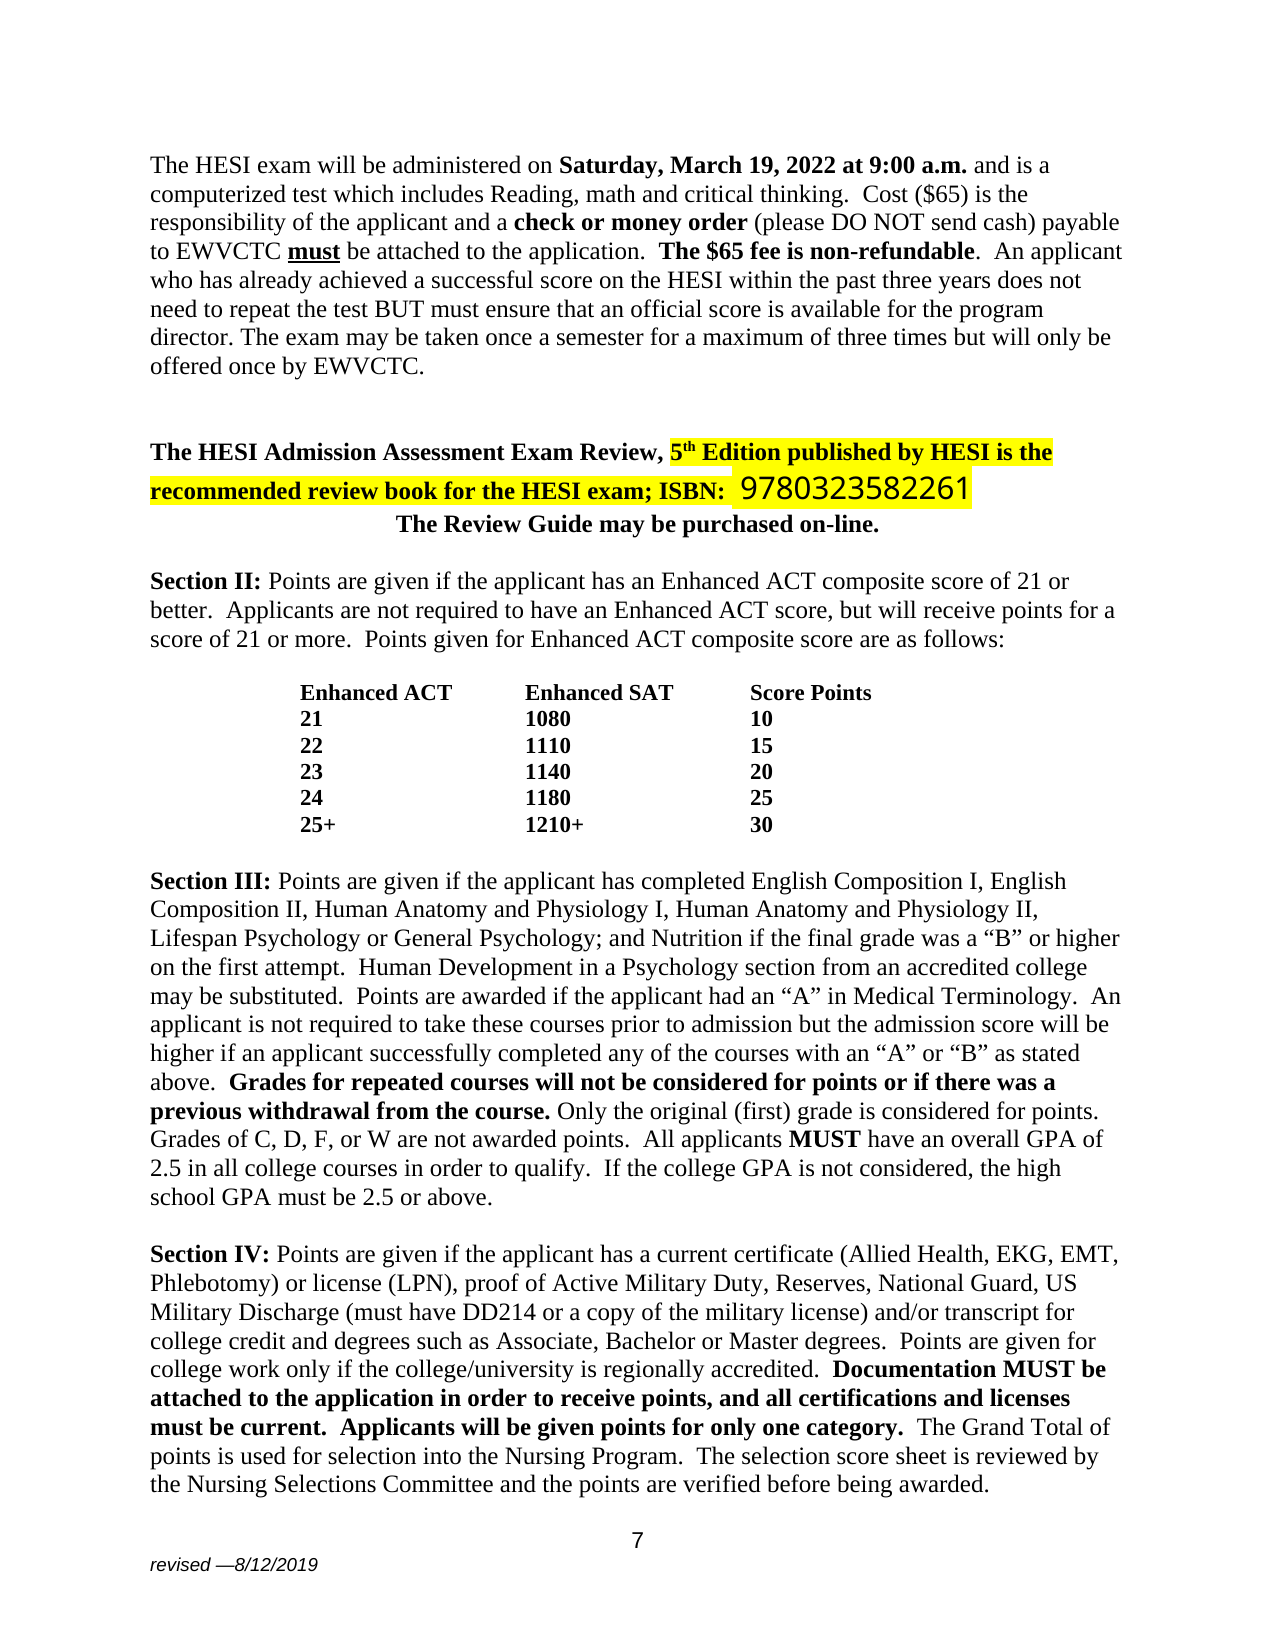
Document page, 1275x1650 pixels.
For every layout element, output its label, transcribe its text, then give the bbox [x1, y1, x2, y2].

text Section IV: Points are given if the applicant has a current certificate (Allied Health, EKG, EMT, Phlebotomy) or license (LPN), proof of Active Military Duty, Reserves, National Guard, US Military Discharge (must have DD214 or a copy of the military license) and/or transcript for college credit and degrees such as Associate, Bachelor or Master degrees. Points are given for college work only if the college/university is regionally accredited. Documentation MUST be attached to the application in order to receive points, and all certifications and licenses must be current. Applicants will be given points for only one category. The Grand Total of points is used for selection into the Nursing Program. The selection score sheet is reviewed by the Nursing Selections Committee and the points are verified before being awarded. [150, 1239, 1125, 1498]
text The Review Guide may be purchased on-line. [150, 509, 1125, 538]
text Composition II, Human Anatomy and Physiology I, Human Anatomy and Physiology II, Lifespan Psychology or General Psychology; and Nutrition if the final grade was a “B” or higher on the first attempt. Human Development in a Psychology section from an accredited college may be substituted. Points are awarded if the applicant had an “A” in Medical Terminology. An applicant is not required to take these courses prior to admission but the admission score will be higher if an applicant successfully completed any of the courses with an “A” or “B” as stated above. Grades for repeated courses will not be considered for points or if there was a previous withdrawal from the course. Only the original (first) grade is considered for points. Grades of C, D, F, or W are not awarded points. All applicants MUST have an overall GPA of 2.5 in all college courses in order to qualify. If the college GPA is not considered, the high school GPA must be 2.5 or above. [150, 894, 1125, 1211]
text Enhanced ACT Enhanced SAT Score Points [225, 679, 1125, 705]
text 21 1080 10 [225, 705, 1125, 732]
text The HESI Admission Assessment Exam Review, 5th Edition published by HESI is the recommended review book for the HESI exam; ISBN: 9780323582261 [150, 437, 1125, 509]
text Section II: Points are given if the applicant has an Enhanced ACT composite score of 21 or better. Applicants are not required to have an Enhanced ACT score, but will receive points for a score of 21 or more. Points given for Enhanced ACT composite score are as follows: [150, 566, 1125, 653]
text Section III: Points are given if the applicant has completed English Composition I, English [150, 866, 1125, 894]
text 25+ 1210+ 30 [225, 811, 1125, 837]
text 22 1110 15 [225, 732, 1125, 758]
text The HESI exam will be administered on Saturday, March 19, 2022 at 9:00 a.m. and is a computerized test which includes Reading, math and critical thinking. Cost ($65) is the responsibility of the applicant and a check or money order (please DO NOT send cash) payable to EWVCTC must be attached to the application. The $65 fee is non-refundable. An applicant who has already achieved a successful score on the HESI within the past three years does not need to repeat the test BUT must ensure that an official score is available for the program director. The exam may be taken once a semester for a maximum of three times but will only be offered once by EWVCTC. [150, 150, 1125, 380]
text 24 1180 25 [225, 784, 1125, 811]
text 23 1140 20 [225, 758, 1125, 784]
